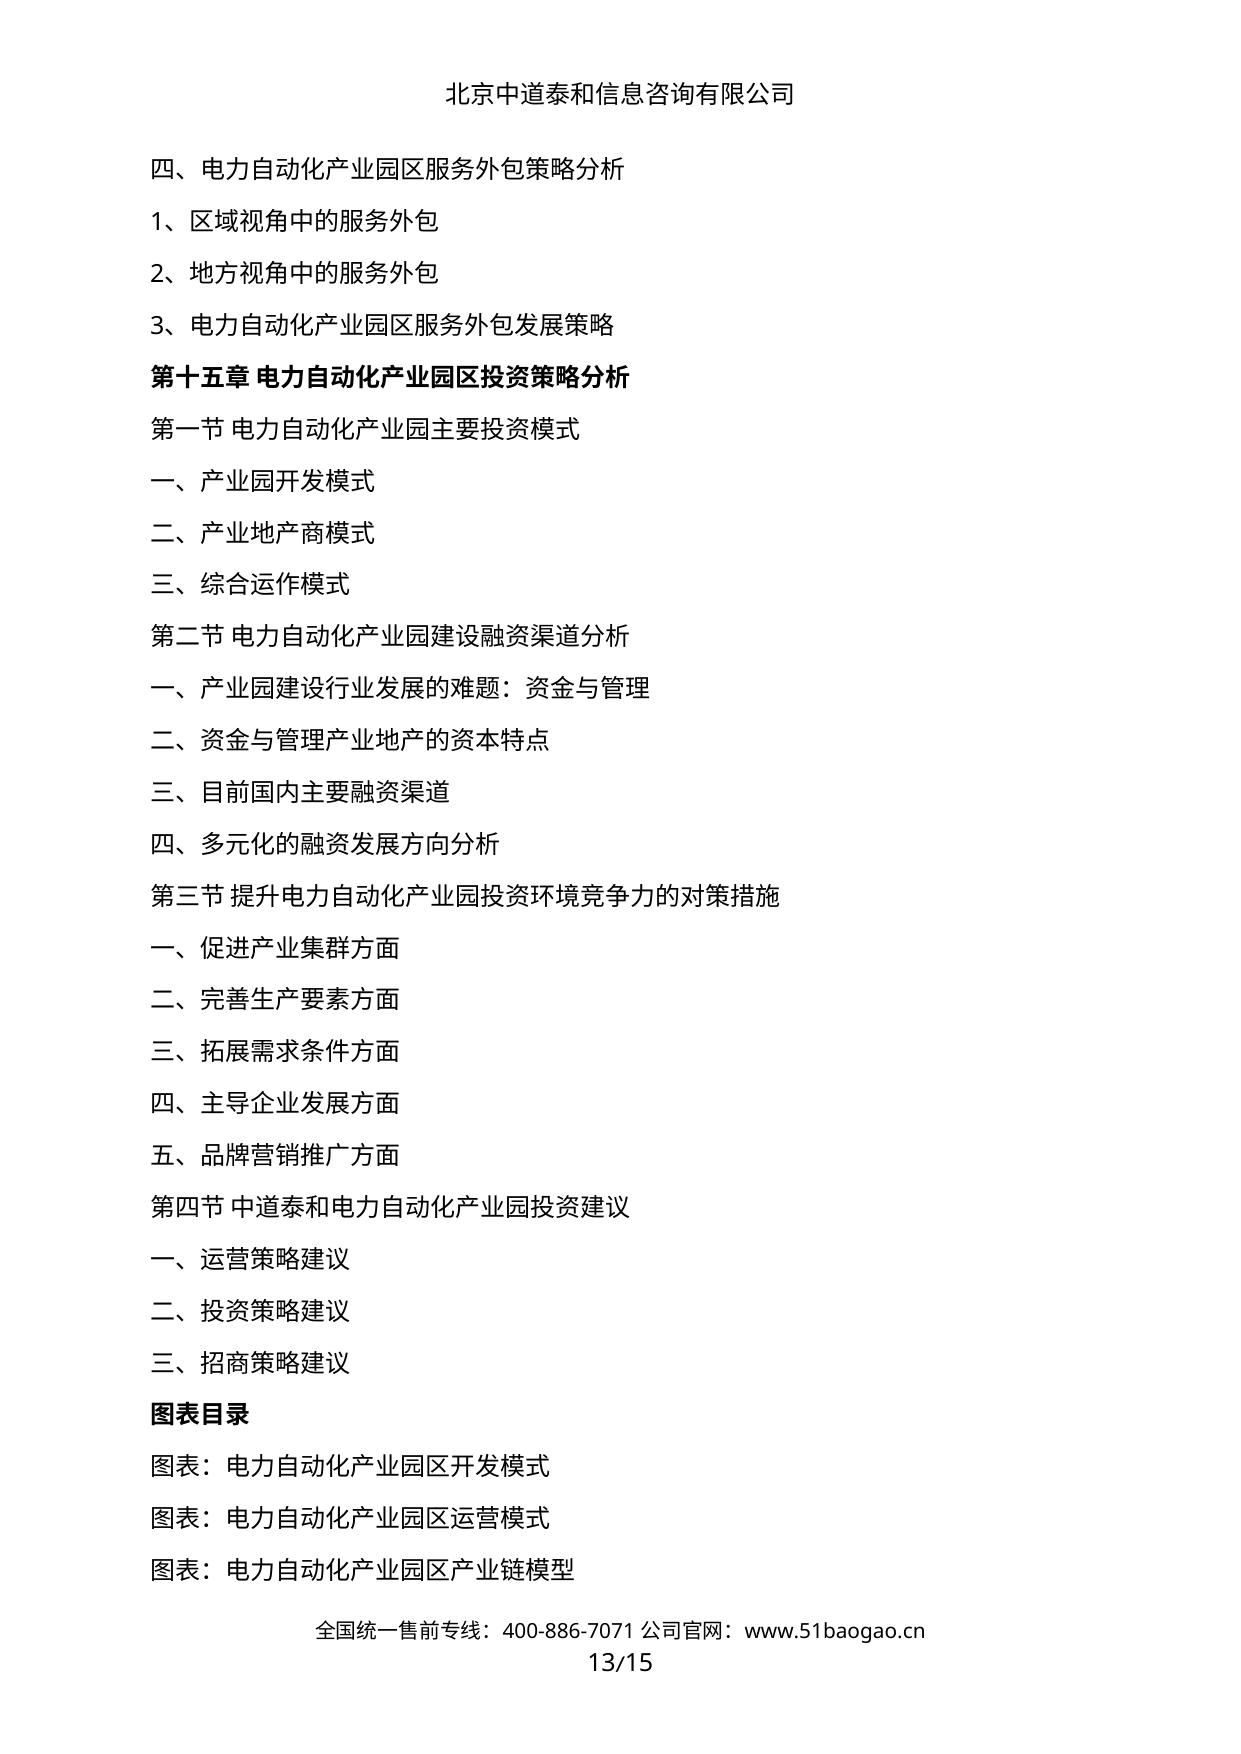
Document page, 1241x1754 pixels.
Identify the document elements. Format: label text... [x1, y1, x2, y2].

text 五、品牌营销推广方面 [150, 1136, 1090, 1172]
text 第十五章 电力自动化产业园区投资策略分析 [150, 357, 1090, 394]
text 四、多元化的融资发展方向分析 [150, 824, 1090, 861]
text 第三节 提升电力自动化产业园投资环境竞争力的对策措施 [150, 876, 1090, 912]
text 四、电力自动化产业园区服务外包策略分析 [150, 150, 1090, 186]
text 三、招商策略建议 [150, 1343, 1090, 1379]
text 三、拓展需求条件方面 [150, 1032, 1090, 1068]
text 3、电力自动化产业园区服务外包发展策略 [150, 306, 1090, 342]
text 二、资金与管理产业地产的资本特点 [150, 721, 1090, 757]
text 二、投资策略建议 [150, 1291, 1090, 1327]
text 第二节 电力自动化产业园建设融资渠道分析 [150, 617, 1090, 653]
text 2、地方视角中的服务外包 [150, 254, 1090, 290]
text 1、区域视角中的服务外包 [150, 202, 1090, 238]
text 一、运营策略建议 [150, 1239, 1090, 1276]
text 四、主导企业发展方面 [150, 1084, 1090, 1120]
text 第四节 中道泰和电力自动化产业园投资建议 [150, 1187, 1090, 1224]
text 图表：电力自动化产业园区开发模式 [150, 1447, 1090, 1483]
text 一、促进产业集群方面 [150, 928, 1090, 964]
text 二、产业地产商模式 [150, 513, 1090, 549]
text 图表：电力自动化产业园区运营模式 [150, 1499, 1090, 1535]
text 二、完善生产要素方面 [150, 980, 1090, 1016]
text 图表目录 [150, 1395, 1090, 1431]
text 一、产业园开发模式 [150, 461, 1090, 497]
text 三、目前国内主要融资渠道 [150, 772, 1090, 809]
text 三、综合运作模式 [150, 565, 1090, 601]
text 图表：电力自动化产业园区产业链模型 [150, 1551, 1090, 1587]
text 第一节 电力自动化产业园主要投资模式 [150, 409, 1090, 446]
text 一、产业园建设行业发展的难题：资金与管理 [150, 669, 1090, 705]
